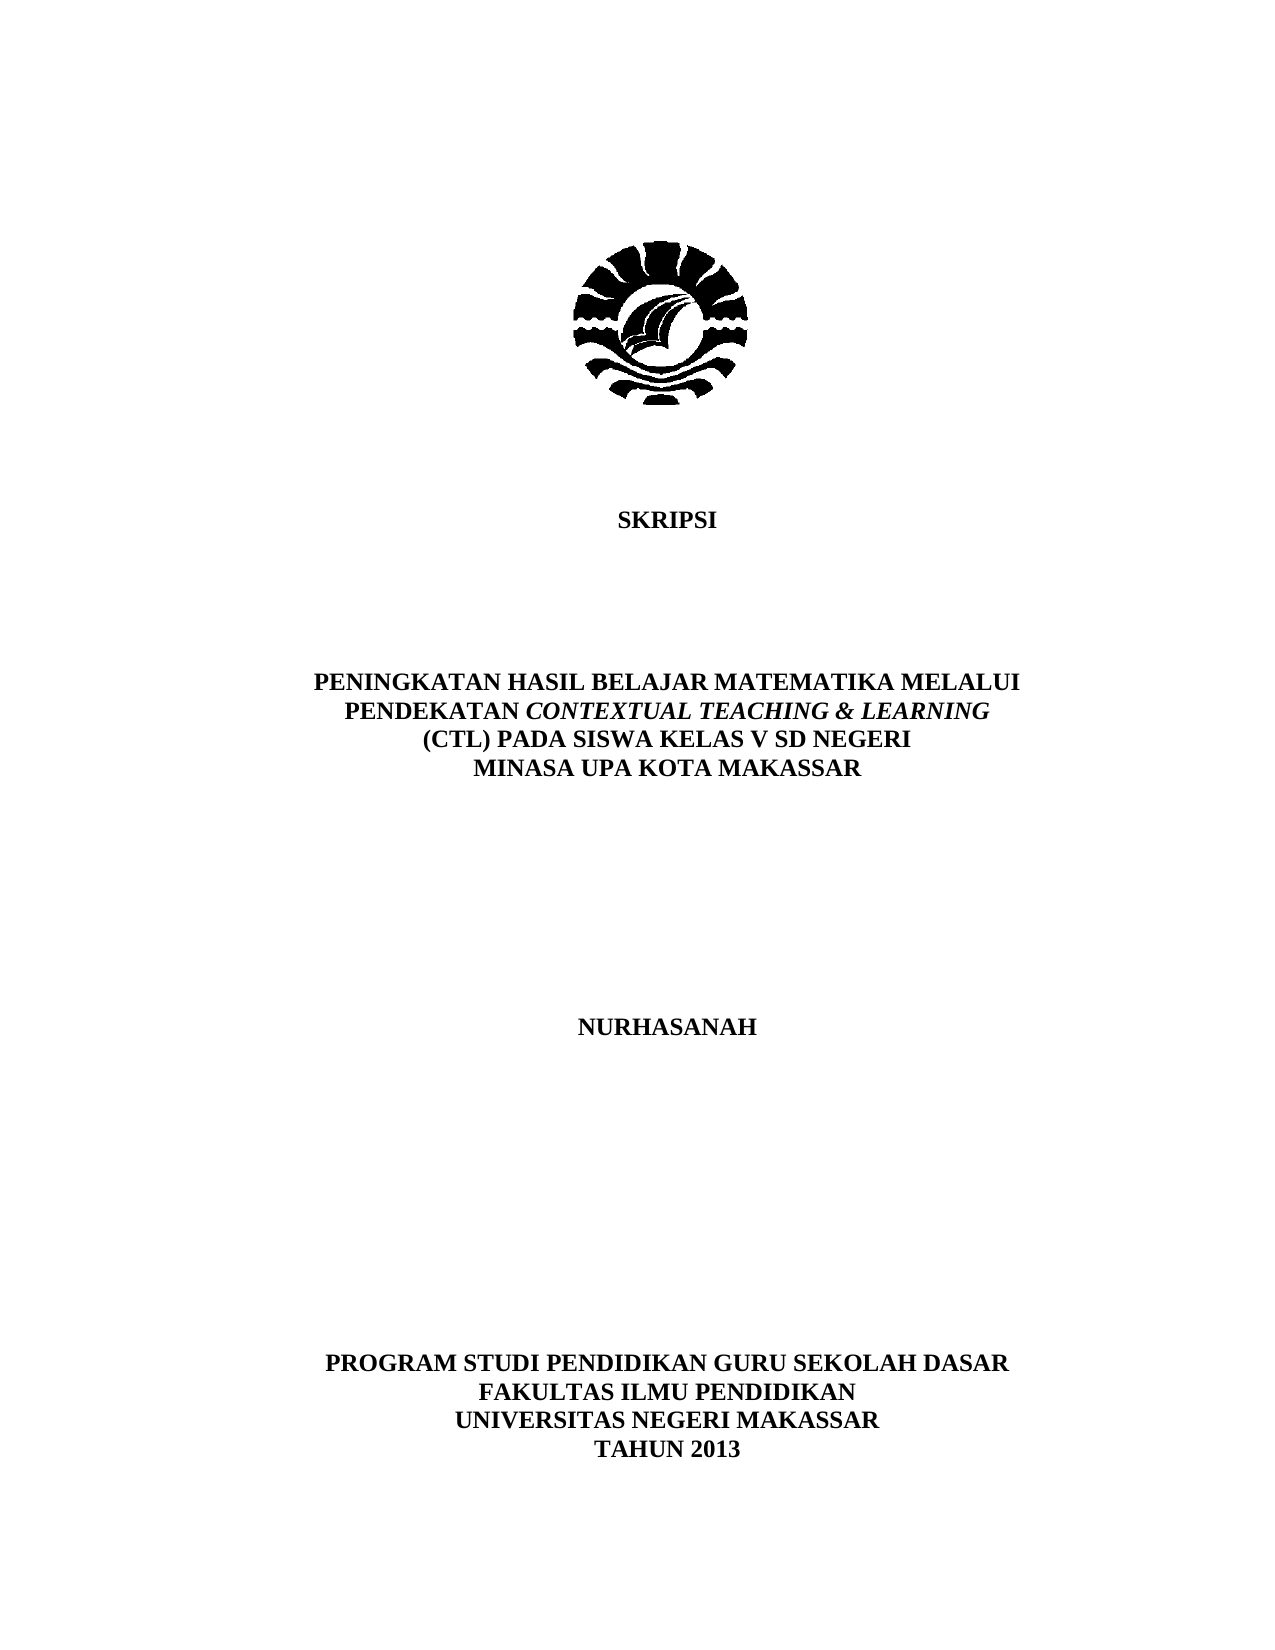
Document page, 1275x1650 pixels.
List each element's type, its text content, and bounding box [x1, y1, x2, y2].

text SKRIPSI [236, 506, 1098, 534]
text (CTL) PADA SISWA KELAS V SD NEGERI [236, 724, 1098, 753]
text NURHASANAH [236, 1012, 1098, 1041]
text PROGRAM STUDI PENDIDIKAN GURU SEKOLAH DASAR [236, 1348, 1098, 1377]
text FAKULTAS ILMU PENDIDIKAN [236, 1377, 1098, 1406]
text PENINGKATAN HASIL BELAJAR MATEMATIKA MELALUI PENDEKATAN CONTEXTUAL TEACHING & LEARNING [236, 667, 1098, 724]
text MINASA UPA KOTA MAKASSAR [236, 753, 1098, 782]
text UNIVERSITAS NEGERI MAKASSAR [236, 1406, 1098, 1434]
text TAHUN 2013 [236, 1434, 1098, 1463]
picture [571, 240, 749, 407]
